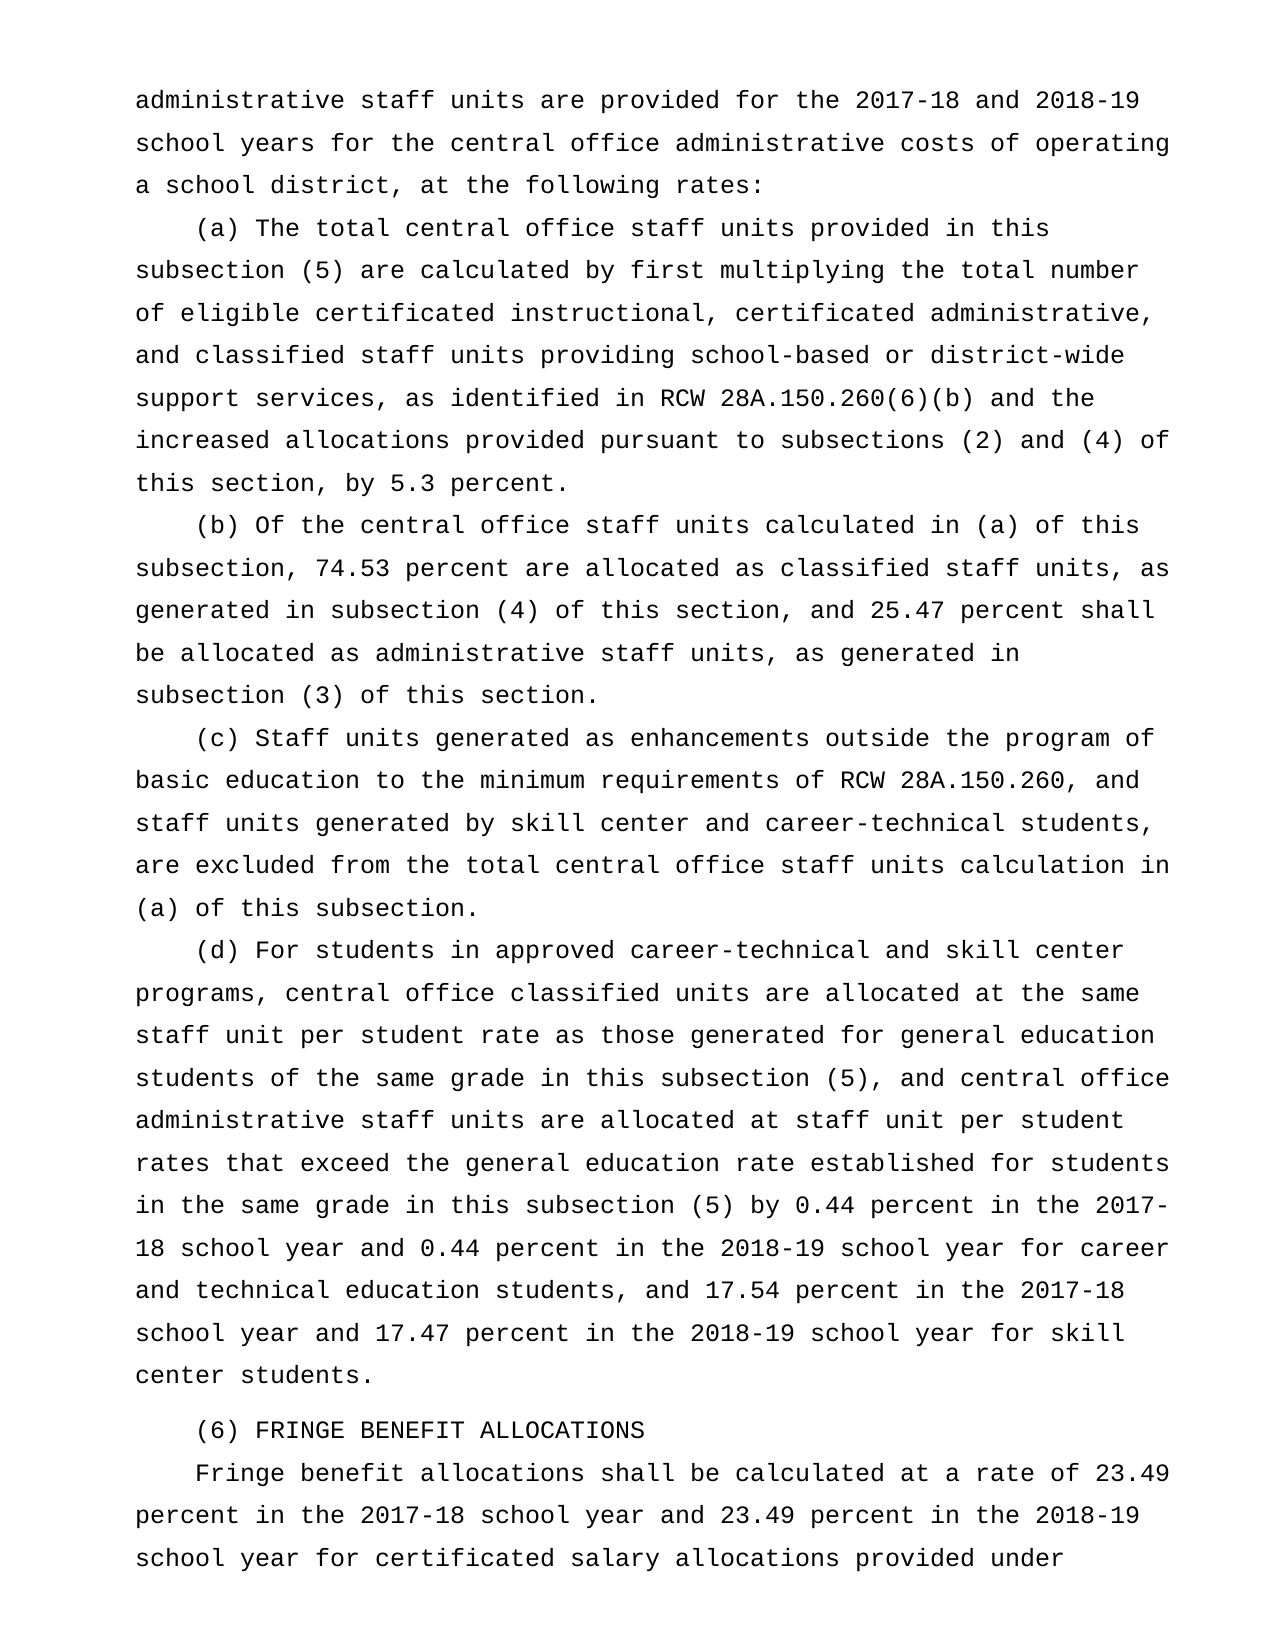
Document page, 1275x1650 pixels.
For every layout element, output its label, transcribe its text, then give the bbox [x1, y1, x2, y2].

text (a) The total central office staff units provided in this subsection (5) are calculated by first multiplying the total number of eligible certificated instructional, certificated administrative, and classified staff units providing school-based or district-wide support services, as identified in RCW 28A.150.260(6)(b) and the increased allocations provided pursuant to subsections (2) and (4) of this section, by 5.3 percent. [135, 202, 1170, 500]
text (d) For students in approved career-technical and skill center programs, central office classified units are allocated at the same staff unit per student rate as those generated for general education students of the same grade in this subsection (5), and central office administrative staff units are allocated at staff unit per student rates that exceed the general education rate established for students in the same grade in this subsection (5) by 0.44 percent in the 2017-18 school year and 0.44 percent in the 2018-19 school year for career and technical education students, and 17.54 percent in the 2017-18 school year and 17.47 percent in the 2018-19 school year for skill center students. [135, 925, 1170, 1392]
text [135, 1447, 1170, 1575]
text (b) Of the central office staff units calculated in (a) of this subsection, 74.53 percent are allocated as classified staff units, as generated in subsection (4) of this section, and 25.47 percent shall be allocated as administrative staff units, as generated in subsection (3) of this section. [135, 500, 1170, 712]
text (6) FRINGE BENEFIT ALLOCATIONS [135, 1405, 1170, 1447]
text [135, 75, 1170, 202]
text (c) Staff units generated as enhancements outside the program of basic education to the minimum requirements of RCW 28A.150.260, and staff units generated by skill center and career-technical students, are excluded from the total central office staff units calculation in (a) of this subsection. [135, 712, 1170, 925]
